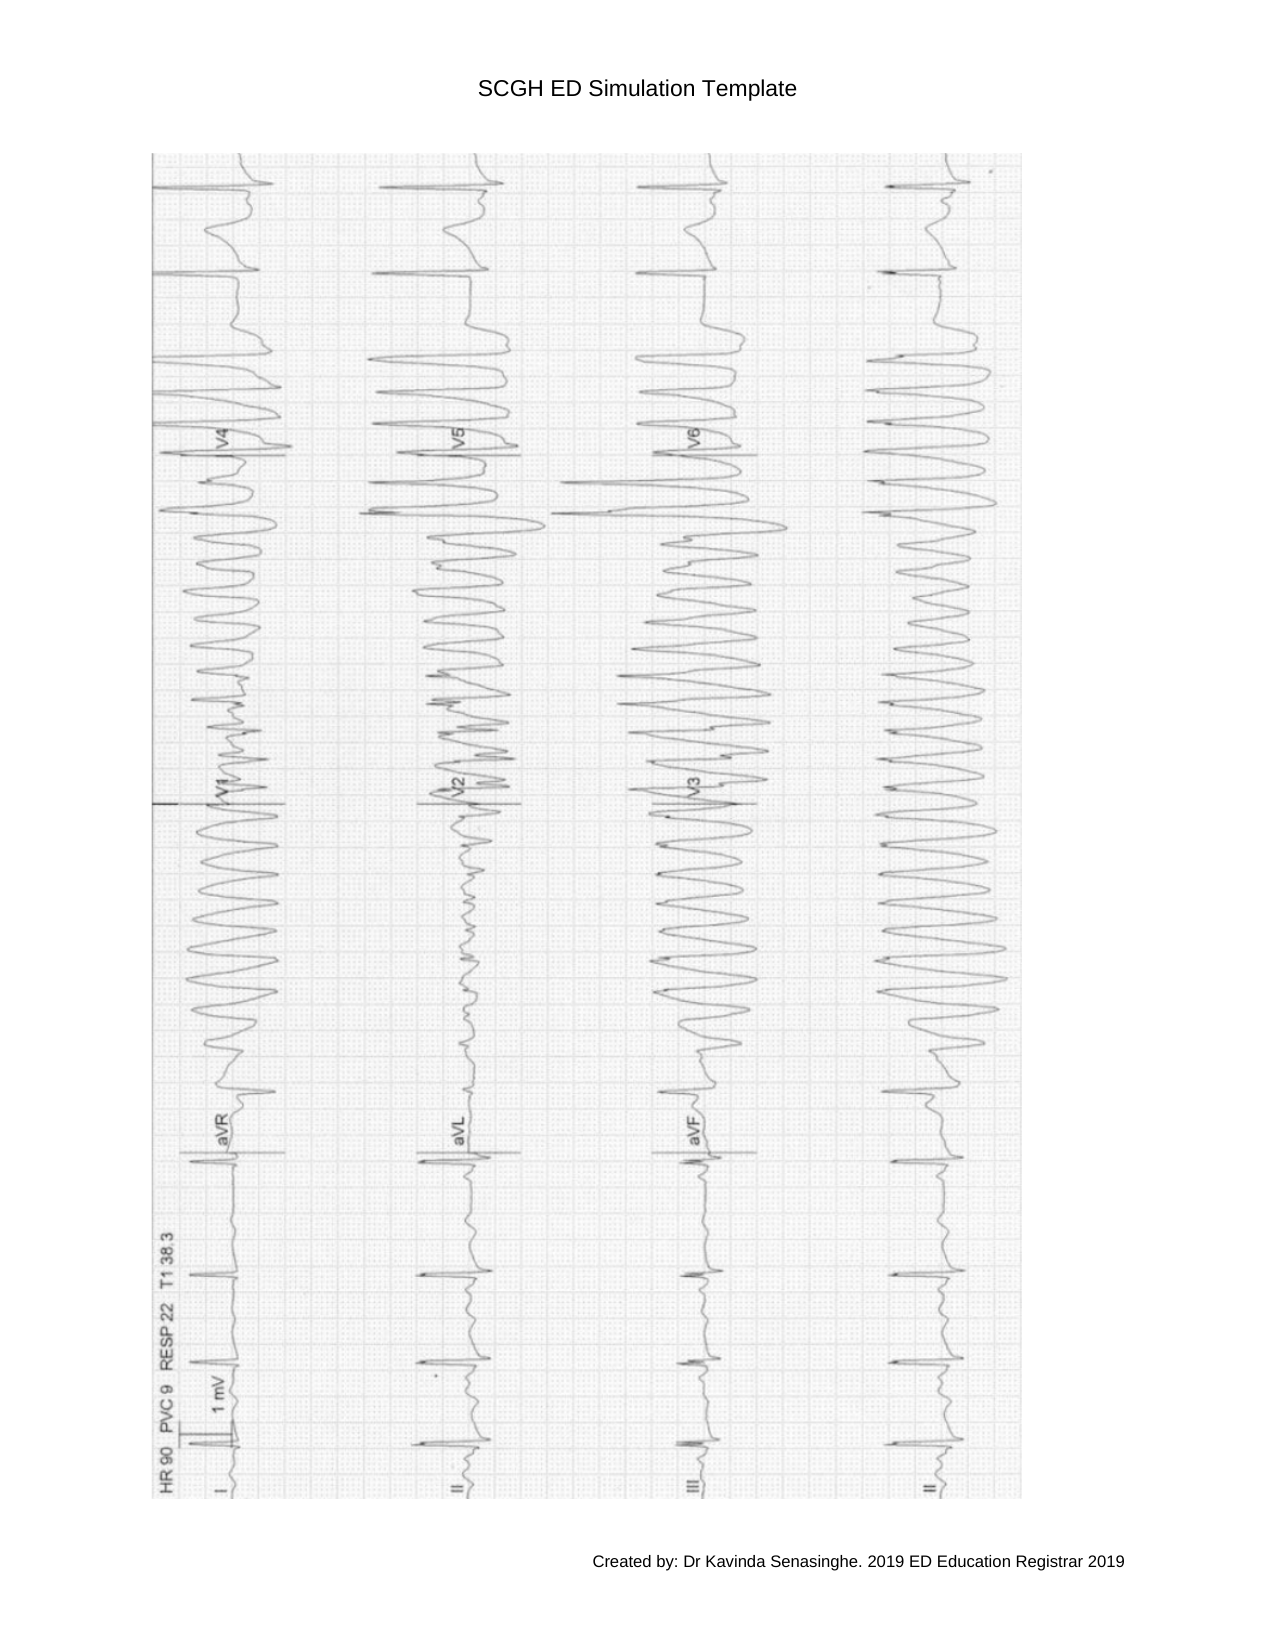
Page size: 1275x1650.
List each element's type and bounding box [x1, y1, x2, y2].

picture [152, 154, 1022, 1498]
